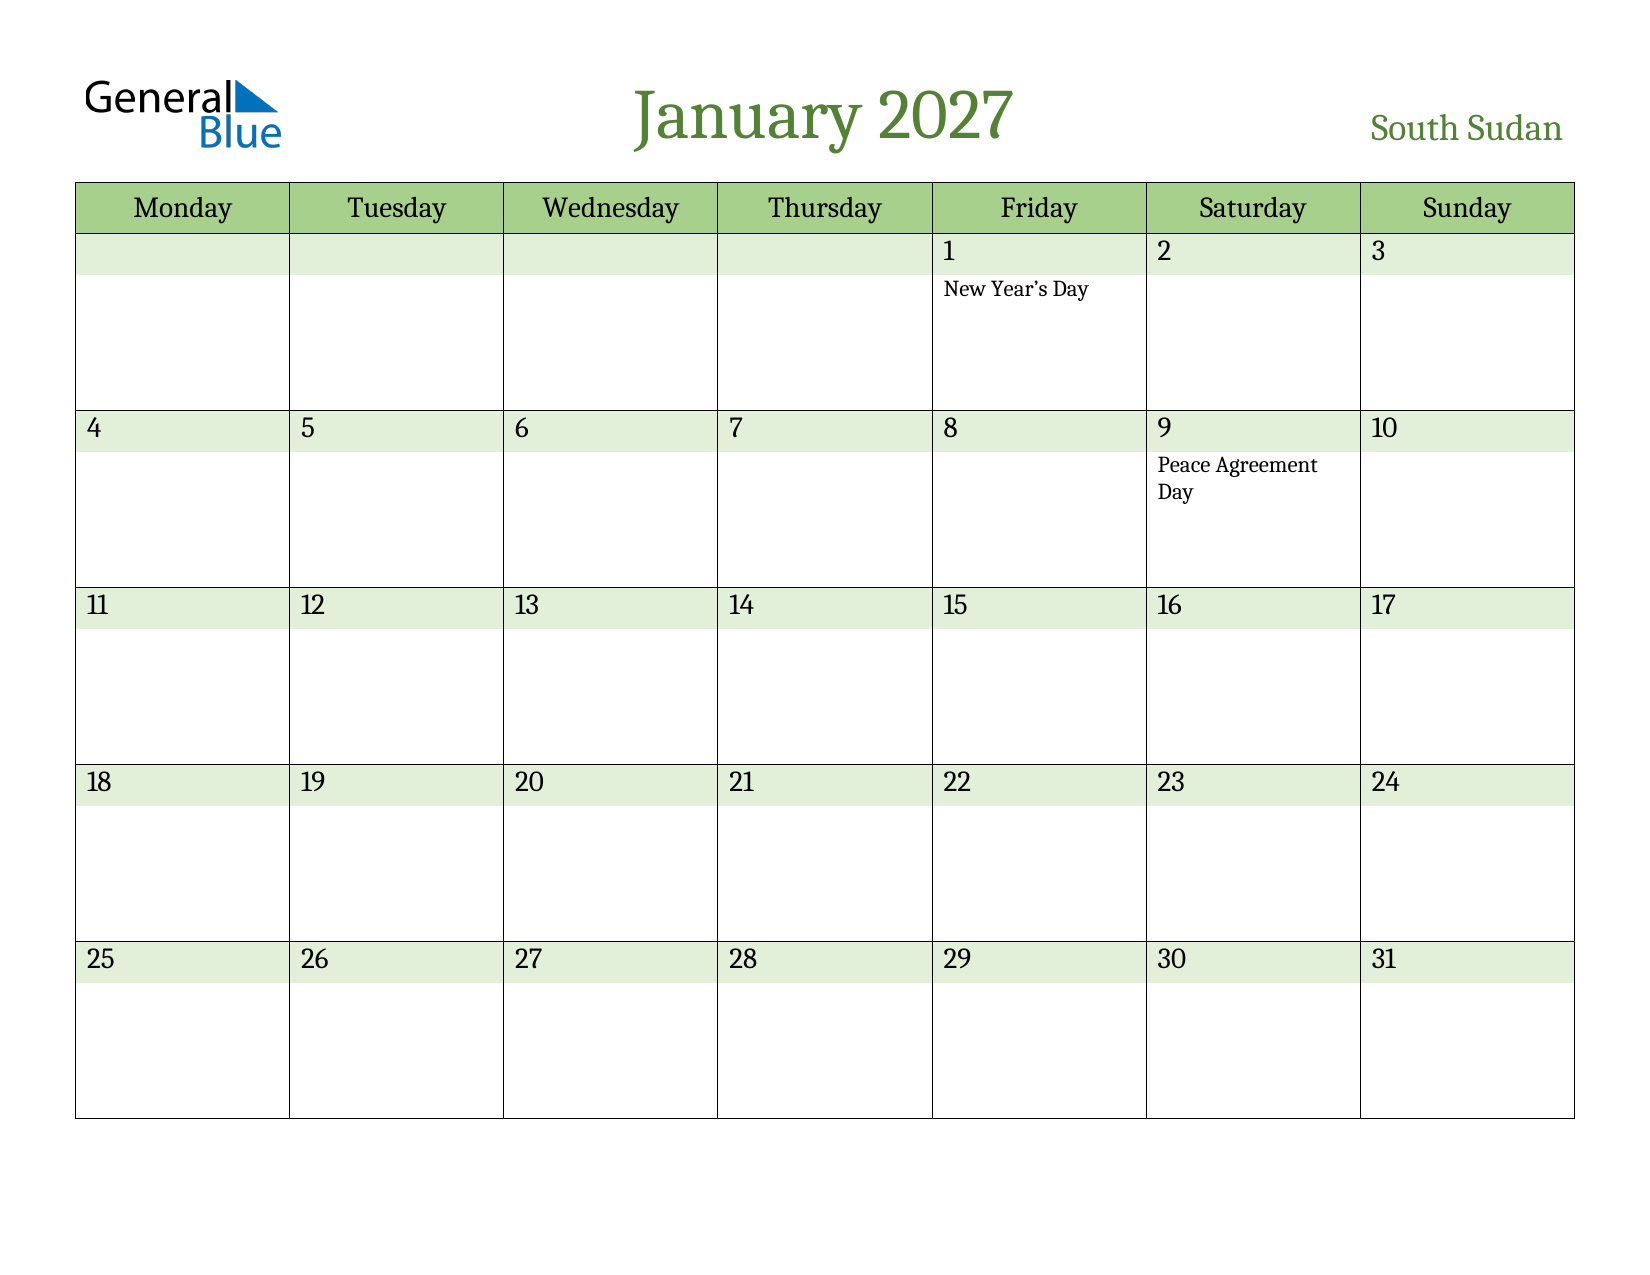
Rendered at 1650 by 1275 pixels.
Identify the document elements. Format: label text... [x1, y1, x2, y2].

table_cell 15 [933, 588, 1146, 629]
table_cell 22 [933, 765, 1146, 806]
table_cell 26 [290, 942, 503, 983]
table_cell Peace Agreement Day [1147, 452, 1360, 587]
table_header [76, 75, 503, 182]
table_cell [290, 806, 503, 941]
table_cell 14 [718, 588, 932, 629]
table_cell Saturday [1147, 183, 1360, 233]
table_cell [718, 629, 932, 764]
table_cell [76, 452, 289, 587]
table_cell [504, 275, 717, 410]
table_cell [718, 806, 932, 941]
table_cell [290, 983, 503, 1118]
table_cell [1147, 806, 1360, 941]
table_cell Wednesday [504, 183, 717, 233]
table_cell [504, 234, 717, 275]
table_cell [1361, 806, 1574, 941]
table_cell 21 [718, 765, 932, 806]
table_cell 11 [76, 588, 289, 629]
table_cell 20 [504, 765, 717, 806]
table_cell Friday [933, 183, 1146, 233]
table_cell [1361, 452, 1574, 587]
table_cell [933, 806, 1146, 941]
table_cell [933, 452, 1146, 587]
table_cell 12 [290, 588, 503, 629]
table_cell [290, 452, 503, 587]
table_cell [718, 275, 932, 410]
table_cell 17 [1361, 588, 1574, 629]
table_cell Monday [76, 183, 289, 233]
table_cell [76, 234, 289, 275]
table_cell 19 [290, 765, 503, 806]
table_cell 18 [76, 765, 289, 806]
table_cell 5 [290, 411, 503, 452]
table_cell [76, 983, 289, 1118]
table_cell 31 [1361, 942, 1574, 983]
table_cell 1 [933, 234, 1146, 275]
table_cell [76, 629, 289, 764]
table_cell 24 [1361, 765, 1574, 806]
table_cell New Year’s Day [933, 275, 1146, 410]
table_cell [290, 234, 503, 275]
table_cell [1147, 983, 1360, 1118]
table_cell [504, 452, 717, 587]
table_cell 28 [718, 942, 932, 983]
table_cell 16 [1147, 588, 1360, 629]
table_cell [1147, 629, 1360, 764]
table_cell 13 [504, 588, 717, 629]
table_cell 9 [1147, 411, 1360, 452]
table_cell 27 [504, 942, 717, 983]
table_cell 30 [1147, 942, 1360, 983]
table_cell Thursday [718, 183, 932, 233]
table_cell [504, 806, 717, 941]
table_cell [76, 806, 289, 941]
table_cell 8 [933, 411, 1146, 452]
table_cell 6 [504, 411, 717, 452]
table_cell [1361, 629, 1574, 764]
table_cell 3 [1361, 234, 1574, 275]
table_cell [1361, 275, 1574, 410]
table_cell [290, 629, 503, 764]
table_cell [718, 983, 932, 1118]
table_cell 23 [1147, 765, 1360, 806]
table_cell [290, 275, 503, 410]
table_cell Tuesday [290, 183, 503, 233]
table_cell [504, 629, 717, 764]
table_header South Sudan [1146, 75, 1574, 182]
table_cell [504, 983, 717, 1118]
table_cell 29 [933, 942, 1146, 983]
table_cell [1361, 983, 1574, 1118]
table_cell [1147, 275, 1360, 410]
table_cell 25 [76, 942, 289, 983]
table_header January 2027 [504, 75, 1146, 182]
table_cell [718, 452, 932, 587]
table_cell 4 [76, 411, 289, 452]
table_cell [933, 983, 1146, 1118]
table_cell 7 [718, 411, 932, 452]
table_cell Sunday [1361, 183, 1574, 233]
table_cell [933, 629, 1146, 764]
table_cell 10 [1361, 411, 1574, 452]
table_cell [718, 234, 932, 275]
picture [86, 80, 281, 148]
table_cell 2 [1147, 234, 1360, 275]
table_cell [76, 275, 289, 410]
